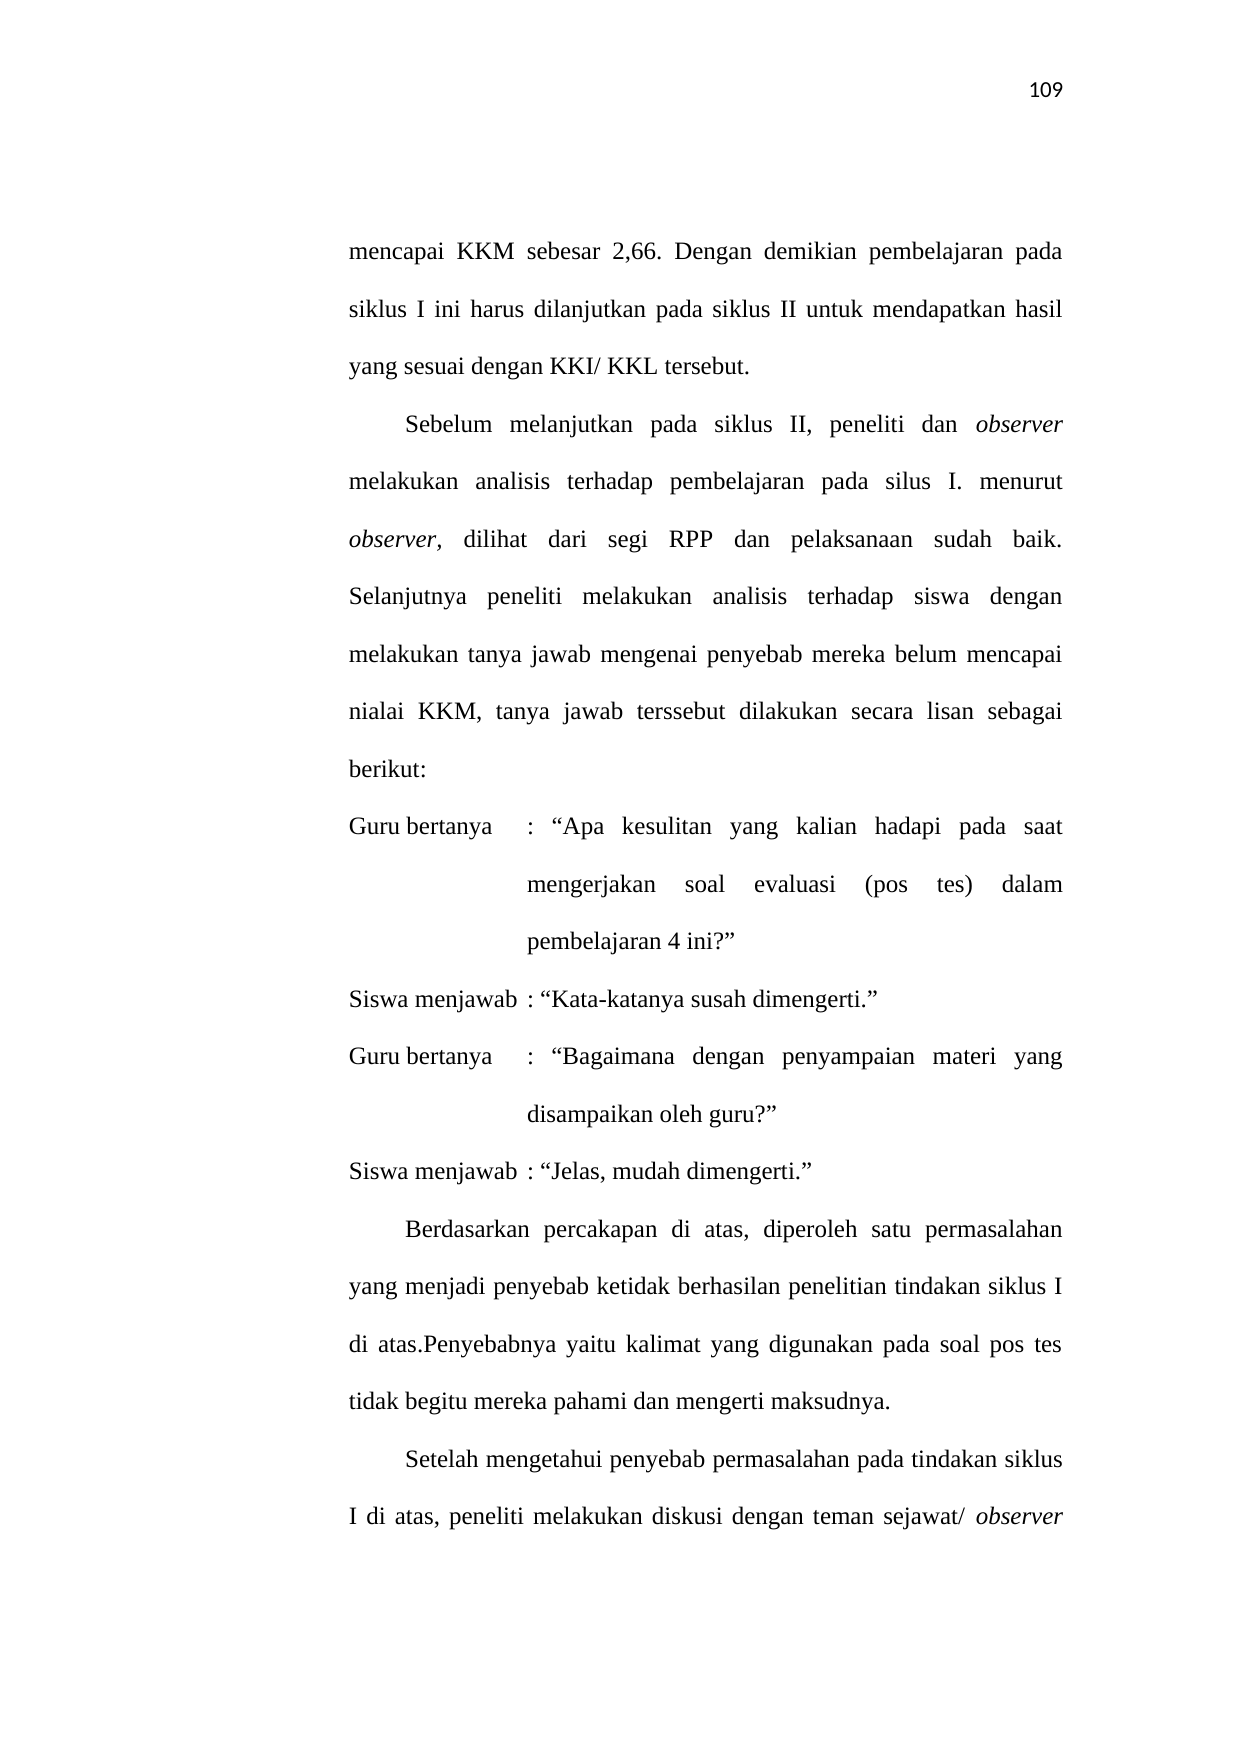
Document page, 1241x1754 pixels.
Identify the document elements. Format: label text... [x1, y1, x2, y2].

list Berdasarkan percakapan di atas, diperoleh satu permasalahan yang menjadi penyebab ketidak berhasilan penelitian tindakan siklus I di atas.Penyebabnya yaitu kalimat yang digunakan pada soal pos tes tidak begitu mereka pahami dan mengerti maksudnya. [349, 1214, 1063, 1415]
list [349, 236, 1063, 380]
list Guru bertanya : “Apa kesulitan yang kalian hadapi pada saat mengerjakan soal evaluasi (pos tes) dalam pembelajaran 4 ini?” [349, 811, 1063, 955]
list Siswa menjawab : “Jelas, mudah dimengerti.” [349, 1156, 1063, 1185]
list Sebelum melanjutkan pada siklus II, peneliti dan observer melakukan analisis terhadap pembelajaran pada silus I. menurut observer, dilihat dari segi RPP dan pelaksanaan sudah baik. Selanjutnya peneliti melakukan analisis terhadap siswa dengan melakukan tanya jawab mengenai penyebab mereka belum mencapai nialai KKM, tanya jawab terssebut dilakukan secara lisan sebagai berikut: [349, 409, 1063, 782]
list Guru bertanya : “Bagaimana dengan penyampaian materi yang disampaikan oleh guru?” [349, 1041, 1063, 1127]
list Siswa menjawab : “Kata-katanya susah dimengerti.” [349, 984, 1063, 1012]
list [349, 1444, 1063, 1530]
